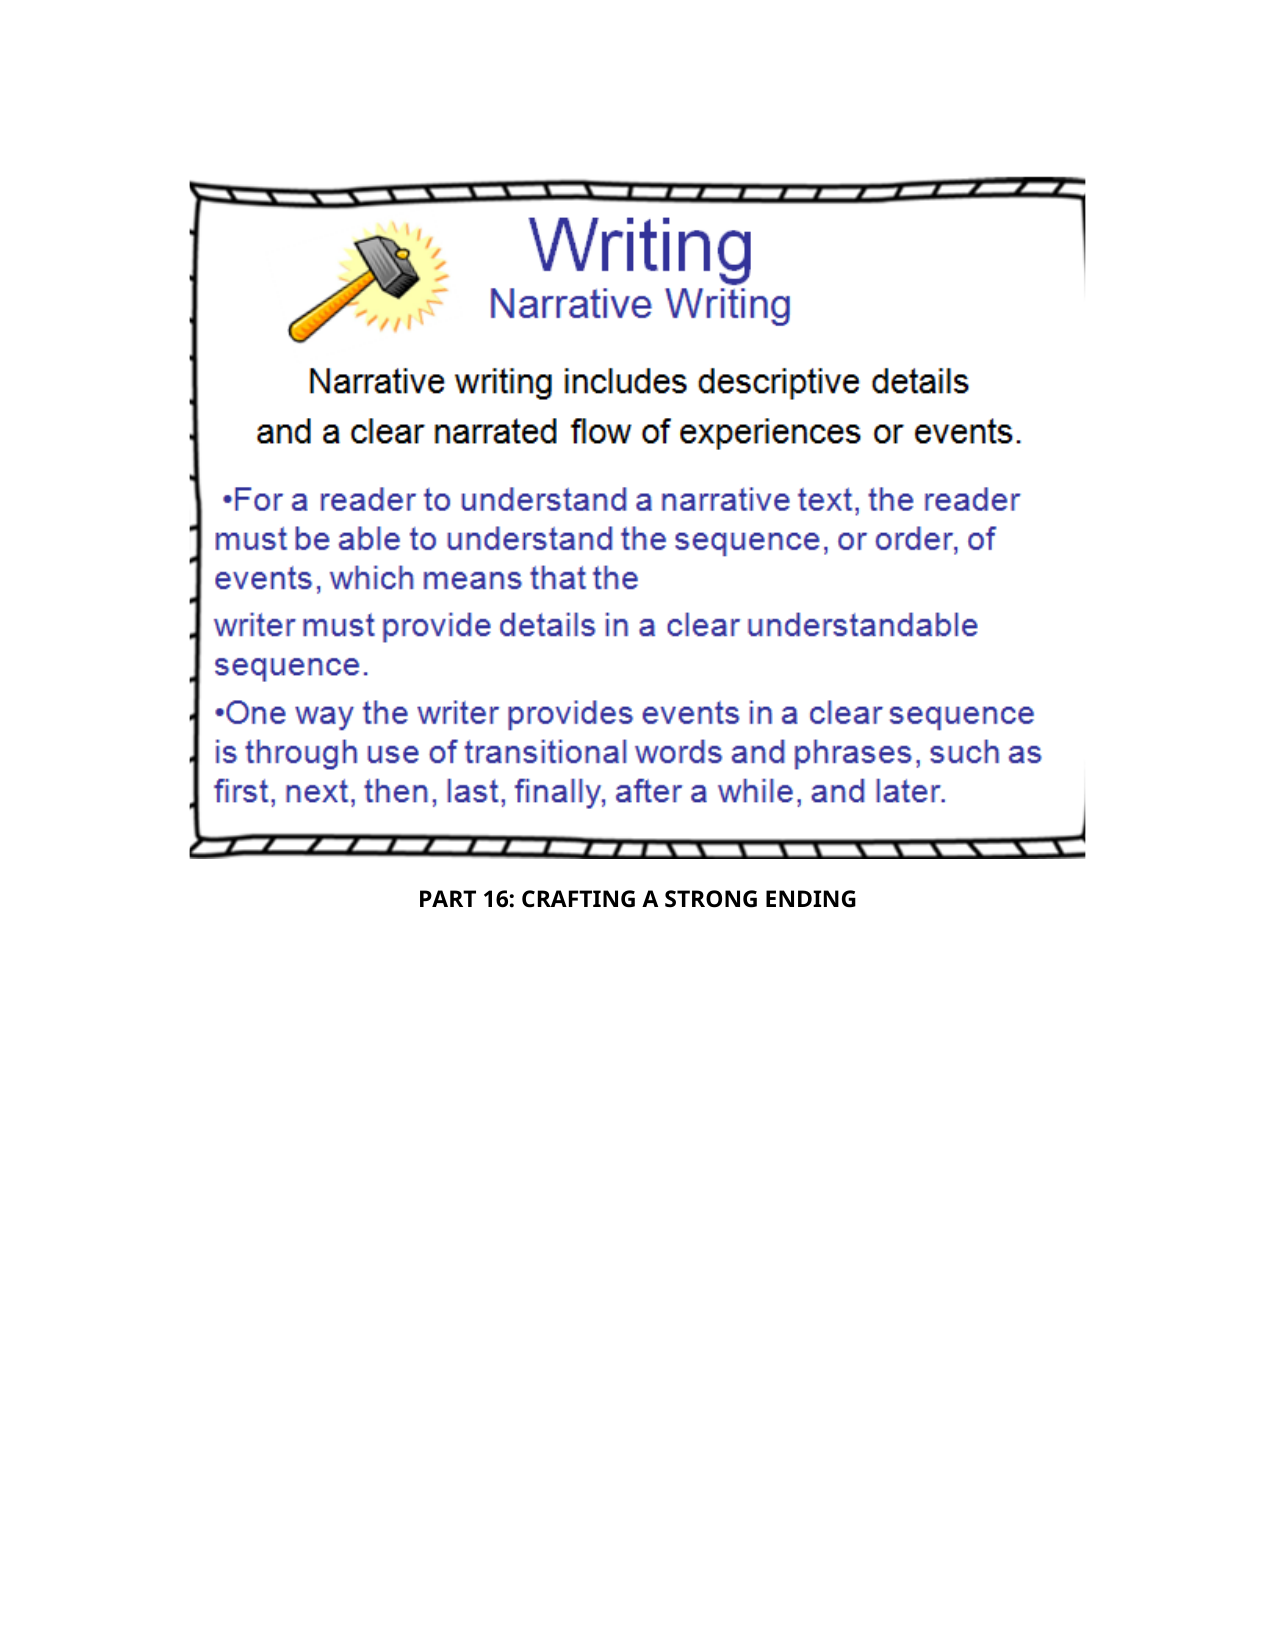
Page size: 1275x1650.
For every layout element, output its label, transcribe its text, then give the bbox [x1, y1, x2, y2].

picture [189, 150, 1086, 859]
text PART 16: CRAFTING A STRONG ENDING [150, 883, 1125, 914]
